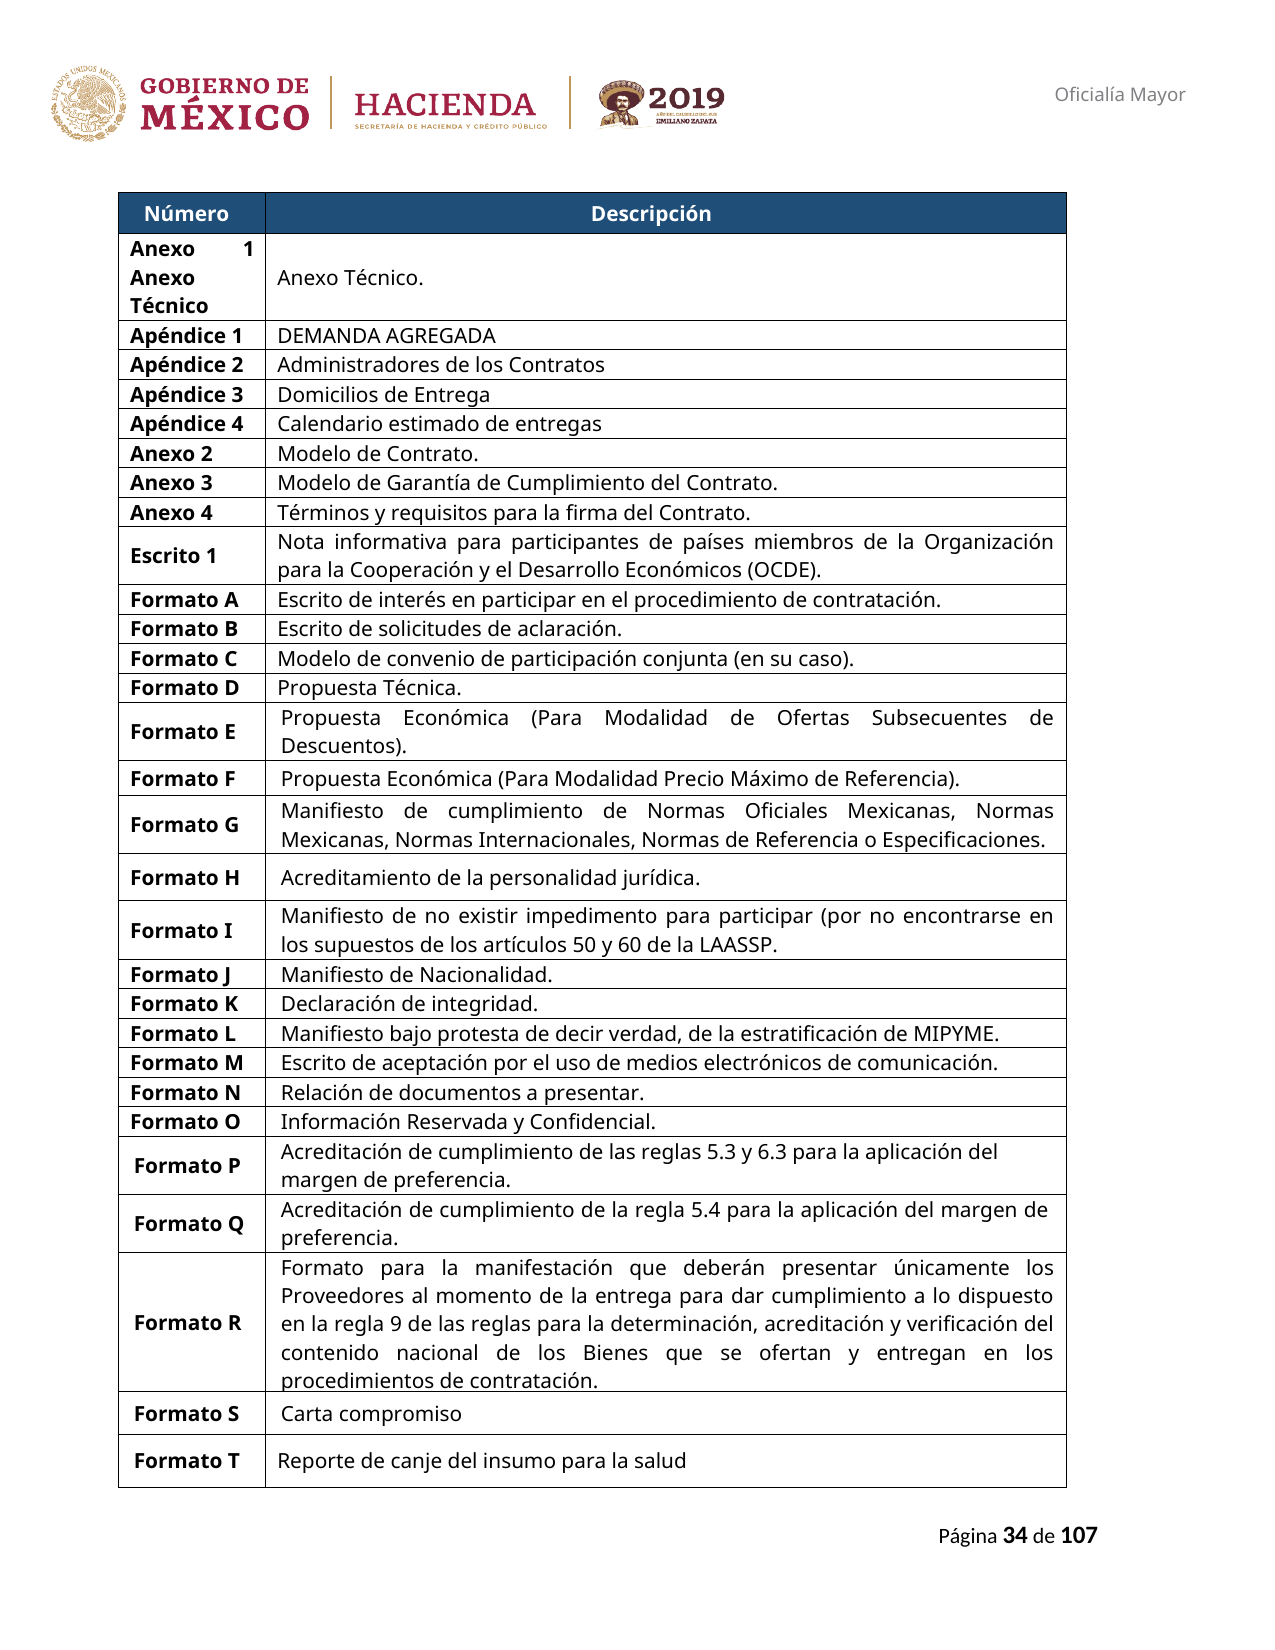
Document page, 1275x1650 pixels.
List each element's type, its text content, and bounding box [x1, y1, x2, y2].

table_cell Apéndice 3 [119, 380, 265, 408]
table_cell Información Reservada y Confidencial. [266, 1107, 1066, 1136]
table_cell Propuesta Económica (Para Modalidad Precio Máximo de Referencia). [266, 761, 1066, 795]
table_cell Administradores de los Contratos [266, 350, 1066, 379]
table_cell Nota informativa para participantes de países miembros de la Organización para la Cooperación y el Desarrollo Económicos (OCDE). [266, 527, 1066, 584]
table_cell Formato Q [119, 1195, 265, 1252]
table_cell Manifiesto de no existir impedimento para participar (por no encontrarse en los supuestos de los artículos 50 y 60 de la LAASSP. [266, 901, 1066, 959]
table_cell Formato R [119, 1253, 265, 1391]
table_cell Carta compromiso [266, 1392, 1066, 1434]
table_cell Calendario estimado de entregas [266, 409, 1066, 438]
table_cell Anexo 3 [119, 468, 265, 497]
table_cell Escrito de solicitudes de aclaración. [266, 615, 1066, 643]
table_cell Escrito de aceptación por el uso de medios electrónicos de comunicación. [266, 1048, 1066, 1077]
table_cell Formato H [119, 854, 265, 900]
table_cell Formato E [119, 703, 265, 760]
table_cell Términos y requisitos para la firma del Contrato. [266, 498, 1066, 526]
picture [593, 79, 725, 130]
table_cell Anexo 1 Anexo Técnico [119, 234, 265, 320]
table_cell Formato O [119, 1107, 265, 1136]
table_cell Acreditamiento de la personalidad jurídica. [266, 854, 1066, 900]
table_cell Propuesta Económica (Para Modalidad de Ofertas Subsecuentes de Descuentos). [266, 703, 1066, 760]
table_cell Modelo de convenio de participación conjunta (en su caso). [266, 644, 1066, 672]
table_cell Formato D [119, 674, 265, 702]
table_cell Reporte de canje del insumo para la salud [266, 1435, 1066, 1487]
table_cell Domicilios de Entrega [266, 380, 1066, 408]
picture [50, 64, 310, 142]
table_cell Apéndice 2 [119, 350, 265, 379]
table_cell Modelo de Garantía de Cumplimiento del [266, 468, 1066, 497]
table_cell Formato K [119, 989, 265, 1018]
table_cell Acreditación de cumplimiento de las reglas 5.3 y 6.3 para la aplicación del margen de preferencia. [266, 1137, 1066, 1194]
table_cell Formato A [119, 585, 265, 613]
table_cell Manifiesto de Nacionalidad. [266, 960, 1066, 988]
table_cell Manifiesto bajo protesta de decir verdad, de la estratificación de MIPYME. [266, 1019, 1066, 1047]
table_cell Anexo Técnico. [266, 234, 1066, 320]
table_cell Formato G [119, 796, 265, 853]
table_cell Formato M [119, 1048, 265, 1077]
table_cell Escrito de interés en participar en el procedimiento de contratación. [266, 585, 1066, 613]
table_cell Formato L [119, 1019, 265, 1047]
table_header Descripción [266, 193, 1066, 233]
table_cell Escrito 1 [119, 527, 265, 584]
table_cell Formato I [119, 901, 265, 959]
table_cell Declaración de integridad. [266, 989, 1066, 1018]
table_cell Anexo 2 [119, 439, 265, 467]
table_cell Formato B [119, 615, 265, 643]
table_cell Formato T [119, 1435, 265, 1487]
table_cell Relación de documentos a presentar. [266, 1078, 1066, 1106]
table_cell Formato N [119, 1078, 265, 1106]
table_cell Manifiesto de cumplimiento de Normas Oficiales Mexicanas, Normas Mexicanas, Normas Internacionales, Normas de Referencia o Especificaciones. [266, 796, 1066, 853]
table_cell Formato P [119, 1137, 265, 1194]
table_header Número [119, 193, 265, 233]
table_cell Formato S [119, 1392, 265, 1434]
table_cell Apéndice 1 [119, 321, 265, 349]
table_cell Formato F [119, 761, 265, 795]
table_cell Formato J [119, 960, 265, 988]
picture [354, 92, 548, 129]
table_cell Anexo 4 [119, 498, 265, 526]
table_cell Formato para la manifestación que deberán presentar únicamente los Proveedores al momento de la entrega para dar cumplimiento a lo dispuesto en la regla 9 de las reglas para la determinación, acreditación y verificación del contenido nacional de los Bienes que se ofertan y entregan en los procedimientos de contratación. [266, 1253, 1066, 1391]
table_cell Propuesta Técnica. [266, 674, 1066, 702]
table_cell DEMANDA AGREGADA [266, 321, 1066, 349]
table_cell Acreditación de cumplimiento de la regla 5.4 para la aplicación del margen de preferencia. [266, 1195, 1066, 1252]
table_cell Apéndice 4 [119, 409, 265, 438]
table_cell Formato C [119, 644, 265, 672]
table_cell Modelo de . [266, 439, 1066, 467]
